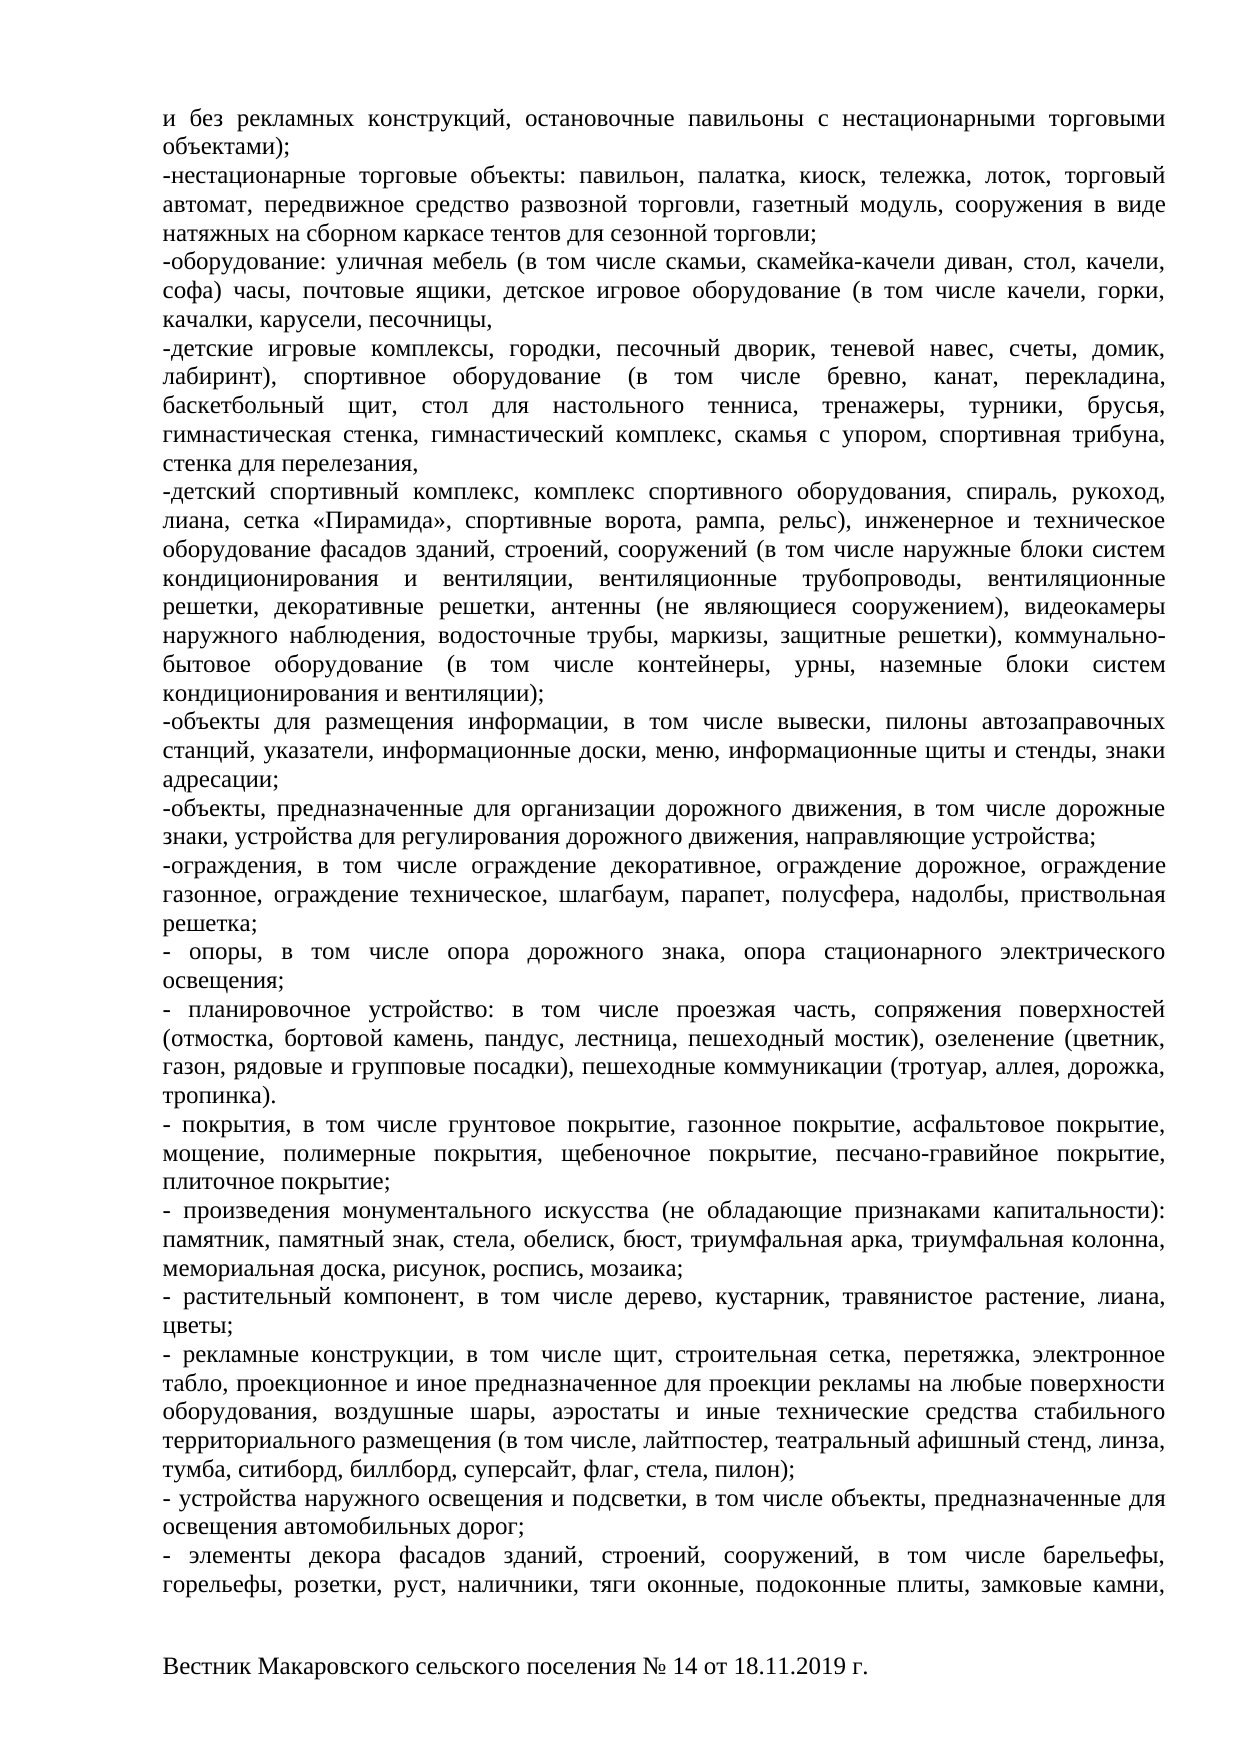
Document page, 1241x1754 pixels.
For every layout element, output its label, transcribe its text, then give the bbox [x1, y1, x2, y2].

text - рекламные конструкции, в том числе щит, строительная сетка, перетяжка, электронное табло, проекционное и иное предназначенное для проекции рекламы на любые поверхности оборудования, воздушные шары, аэростаты и иные технические средства стабильного территориального размещения (в том числе, лайтпостер, театральный афишный стенд, линза, тумба, ситиборд, биллборд, суперсайт, флаг, стела, пилон); [162, 1339, 1167, 1483]
text -нестационарные торговые объекты: павильон, палатка, киоск, тележка, лоток, торговый автомат, передвижное средство развозной торговли, газетный модуль, сооружения в виде натяжных на сборном каркасе тентов для сезонной торговли; [162, 160, 1167, 246]
text -объекты для размещения информации, в том числе вывески, пилоны автозаправочных станций, указатели, информационные доски, меню, информационные щиты и стенды, знаки адресации; [162, 706, 1167, 793]
text -ограждения, в том числе ограждение декоративное, ограждение дорожное, ограждение газонное, ограждение техническое, шлагбаум, парапет, полусфера, надолбы, приствольная решетка; [162, 850, 1167, 936]
text - устройства наружного освещения и подсветки, в том числе объекты, предназначенные для освещения автомобильных дорог; [162, 1483, 1167, 1540]
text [162, 1540, 1167, 1598]
text -детский спортивный комплекс, комплекс спортивного оборудования, спираль, рукоход, лиана, сетка «Пирамида», спортивные ворота, рампа, рельс), инженерное и техническое оборудование фасадов зданий, строений, сооружений (в том числе наружные блоки систем кондиционирования и вентиляции, вентиляционные трубопроводы, вентиляционные решетки, декоративные решетки, антенны (не являющиеся сооружением), видеокамеры наружного наблюдения, водосточные трубы, маркизы, защитные решетки), коммунально-бытовое оборудование (в том числе контейнеры, урны, наземные блоки систем кондиционирования и вентиляции); [162, 476, 1167, 706]
text - покрытия, в том числе грунтовое покрытие, газонное покрытие, асфальтовое покрытие, мощение, полимерные покрытия, щебеночное покрытие, песчано-гравийное покрытие, плиточное покрытие; [162, 1109, 1167, 1195]
text - произведения монументального искусства (не обладающие признаками капитальности): памятник, памятный знак, стела, обелиск, бюст, триумфальная арка, триумфальная колонна, мемориальная доска, рисунок, роспись, мозаика; [162, 1195, 1167, 1281]
text -объекты, предназначенные для организации дорожного движения, в том числе дорожные знаки, устройства для регулирования дорожного движения, направляющие устройства; [162, 793, 1167, 850]
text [162, 103, 1167, 160]
text -оборудование: уличная мебель (в том числе скамьи, скамейка-качели диван, стол, качели, софа) часы, почтовые ящики, детское игровое оборудование (в том числе качели, горки, качалки, карусели, песочницы, [162, 246, 1167, 333]
text - растительный компонент, в том числе дерево, кустарник, травянистое растение, лиана, цветы; [162, 1281, 1167, 1339]
text - планировочное устройство: в том числе проезжая часть, сопряжения поверхностей (отмостка, бортовой камень, пандус, лестница, пешеходный мостик), озеленение (цветник, газон, рядовые и групповые посадки), пешеходные коммуникации (тротуар, аллея, дорожка, тропинка). [162, 994, 1167, 1109]
text - опоры, в том числе опора дорожного знака, опора стационарного электрического освещения; [162, 936, 1167, 994]
text -детские игровые комплексы, городки, песочный дворик, теневой навес, счеты, домик, лабиринт), спортивное оборудование (в том числе бревно, канат, перекладина, баскетбольный щит, стол для настольного тенниса, тренажеры, турники, брусья, гимнастическая стенка, гимнастический комплекс, скамья с упором, спортивная трибуна, стенка для перелезания, [162, 333, 1167, 476]
